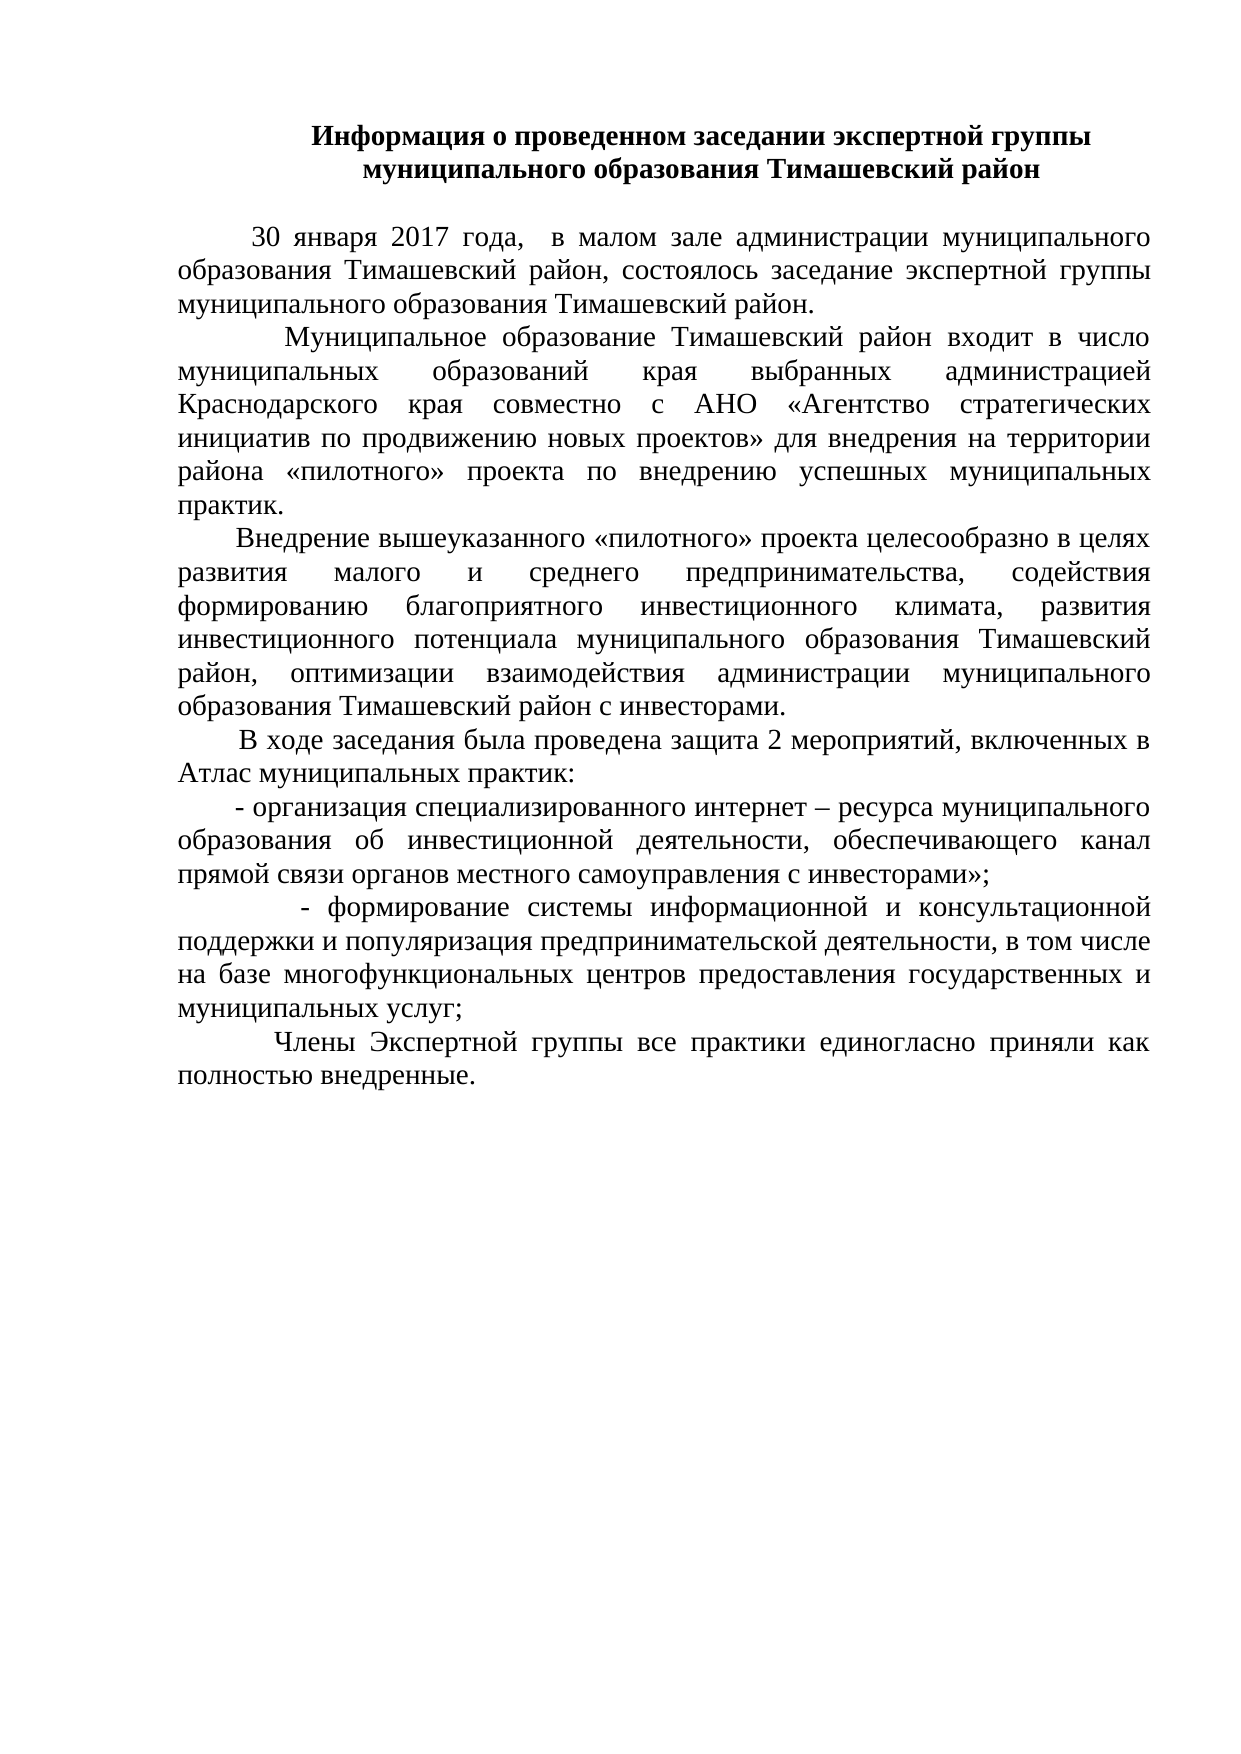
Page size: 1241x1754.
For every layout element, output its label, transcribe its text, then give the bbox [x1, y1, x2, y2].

text Внедрение вышеуказанного «пилотного» проекта целесообразно в целях развития малого и среднего предпринимательства, содействия формированию благоприятного инвестиционного климата, развития инвестиционного потенциала муниципального образования Тимашевский район, оптимизации взаимодействия администрации муниципального образования Тимашевский район с инвесторами. [177, 521, 1152, 722]
text Муниципальное образование Тимашевский район входит в число муниципальных образований края выбранных администрацией Краснодарского края совместно с АНО «Агентство стратегических инициатив по продвижению новых проектов» для внедрения на территории района «пилотного» проекта по внедрению успешных муниципальных практик. [177, 319, 1152, 521]
text - организация специализированного интернет – ресурса муниципального образования об инвестиционной деятельности, обеспечивающего канал прямой связи органов местного самоуправления с инвесторами»; [177, 789, 1152, 889]
text В ходе заседания была проведена защита 2 мероприятий, включенных в Атлас муниципальных практик: [177, 722, 1152, 789]
text 30 января 2017 года, в малом зале администрации муниципального образования Тимашевский район, состоялось заседание экспертной группы муниципального образования Тимашевский район. [177, 219, 1152, 319]
text муниципального образования Тимашевский район [177, 152, 1152, 185]
text - формирование системы информационной и консультационной поддержки и популяризация предпринимательской деятельности, в том числе на базе многофункциональных центров предоставления государственных и муниципальных услуг; [177, 889, 1152, 1024]
text Члены Экспертной группы все практики единогласно приняли как полностью внедренные. [177, 1024, 1152, 1091]
text Информация о проведенном заседании экспертной группы [177, 118, 1152, 152]
